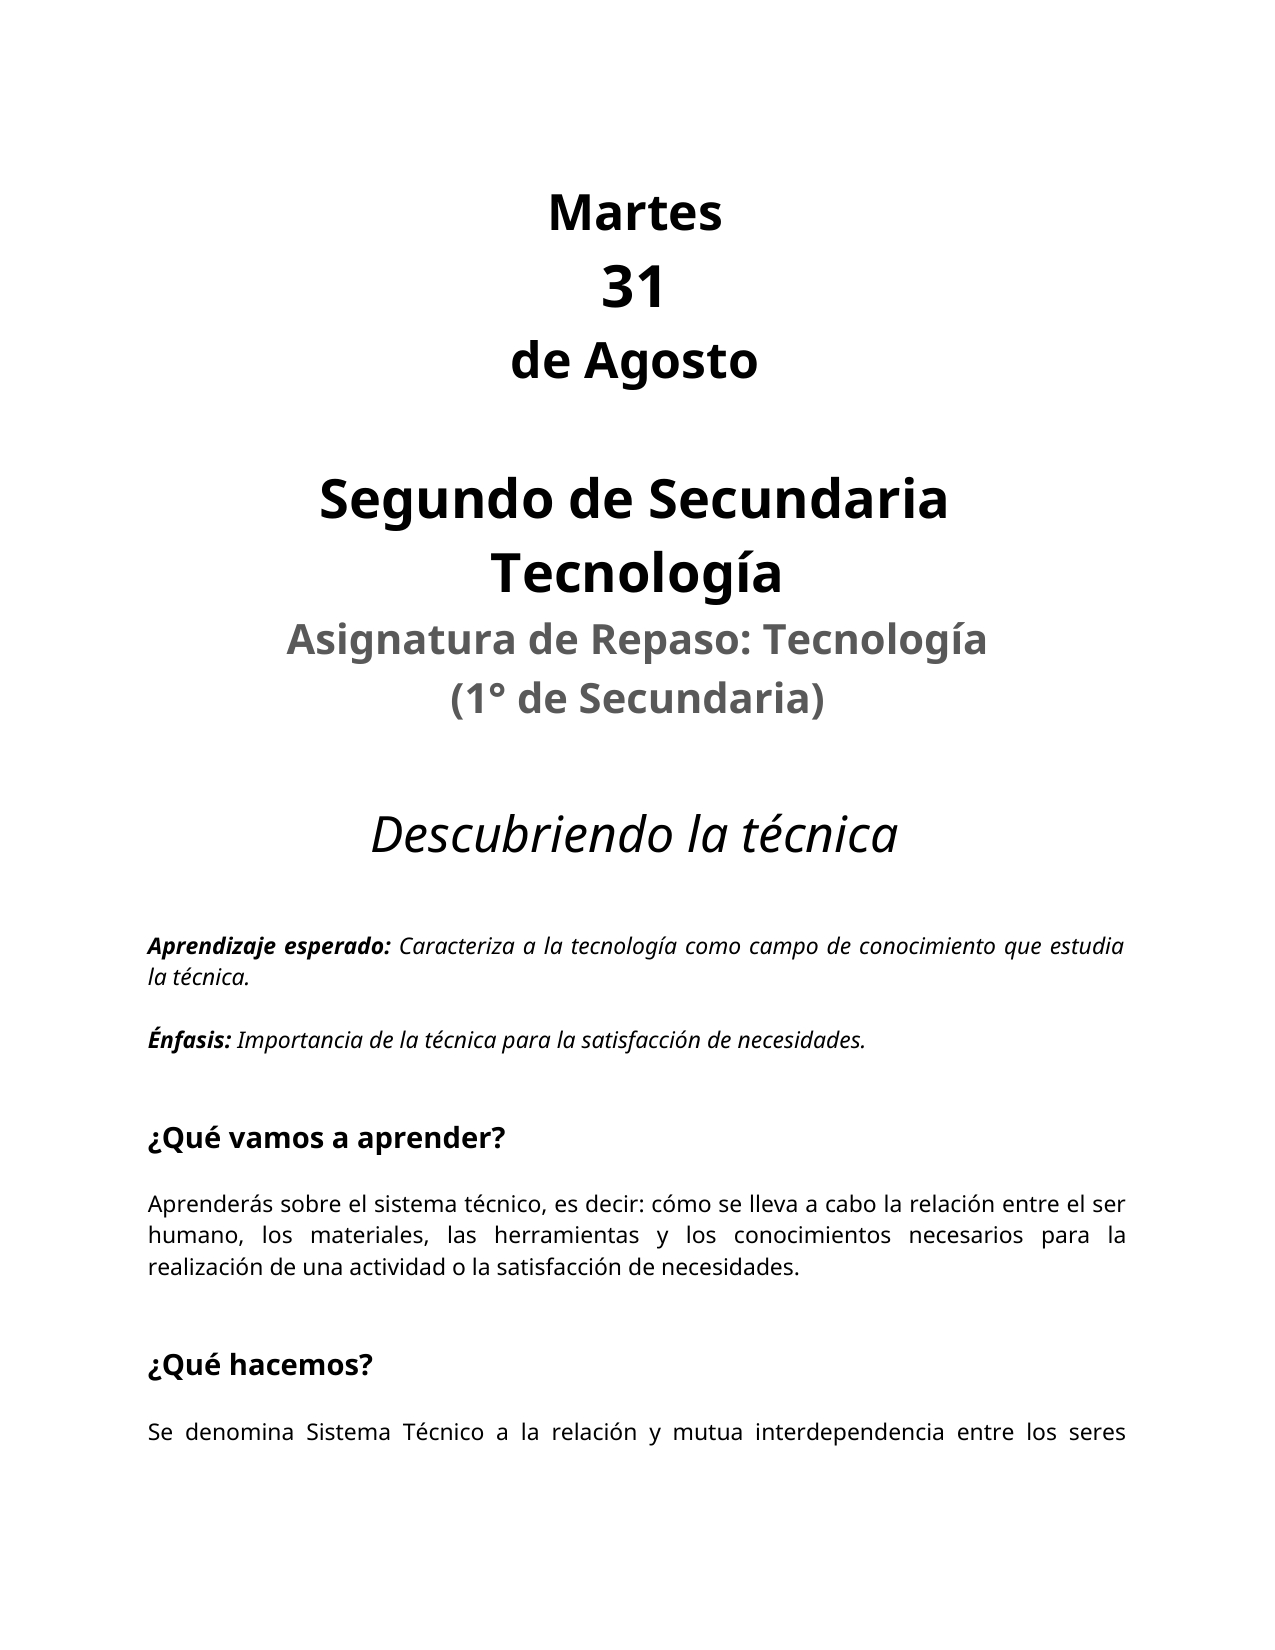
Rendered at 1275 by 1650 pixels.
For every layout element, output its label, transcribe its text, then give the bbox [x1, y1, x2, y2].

text Segundo de Secundaria [148, 461, 1122, 535]
text Asignatura de Repaso: Tecnología [148, 608, 1127, 667]
text Descubriendo la técnica [148, 799, 1127, 867]
text Martes [148, 177, 1122, 245]
text Aprendizaje esperado: Caracteriza a la tecnología como campo de conocimiento que estudia la técnica. [148, 930, 1127, 992]
text de Agosto [148, 325, 1122, 393]
text 31 [148, 245, 1122, 325]
text Tecnología [148, 535, 1127, 608]
text ¿Qué hacemos? [148, 1344, 1127, 1384]
text Énfasis: Importancia de la técnica para la satisfacción de necesidades. [148, 1023, 1127, 1055]
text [148, 1415, 1127, 1447]
text Aprenderás sobre el sistema técnico, es decir: cómo se lleva a cabo la relación entre el ser humano, los materiales, las herramientas y los conocimientos necesarios para la realización de una actividad o la satisfacción de necesidades. [148, 1188, 1127, 1282]
text ¿Qué vamos a aprender? [148, 1117, 1127, 1157]
text (1° de Secundaria) [148, 667, 1127, 725]
